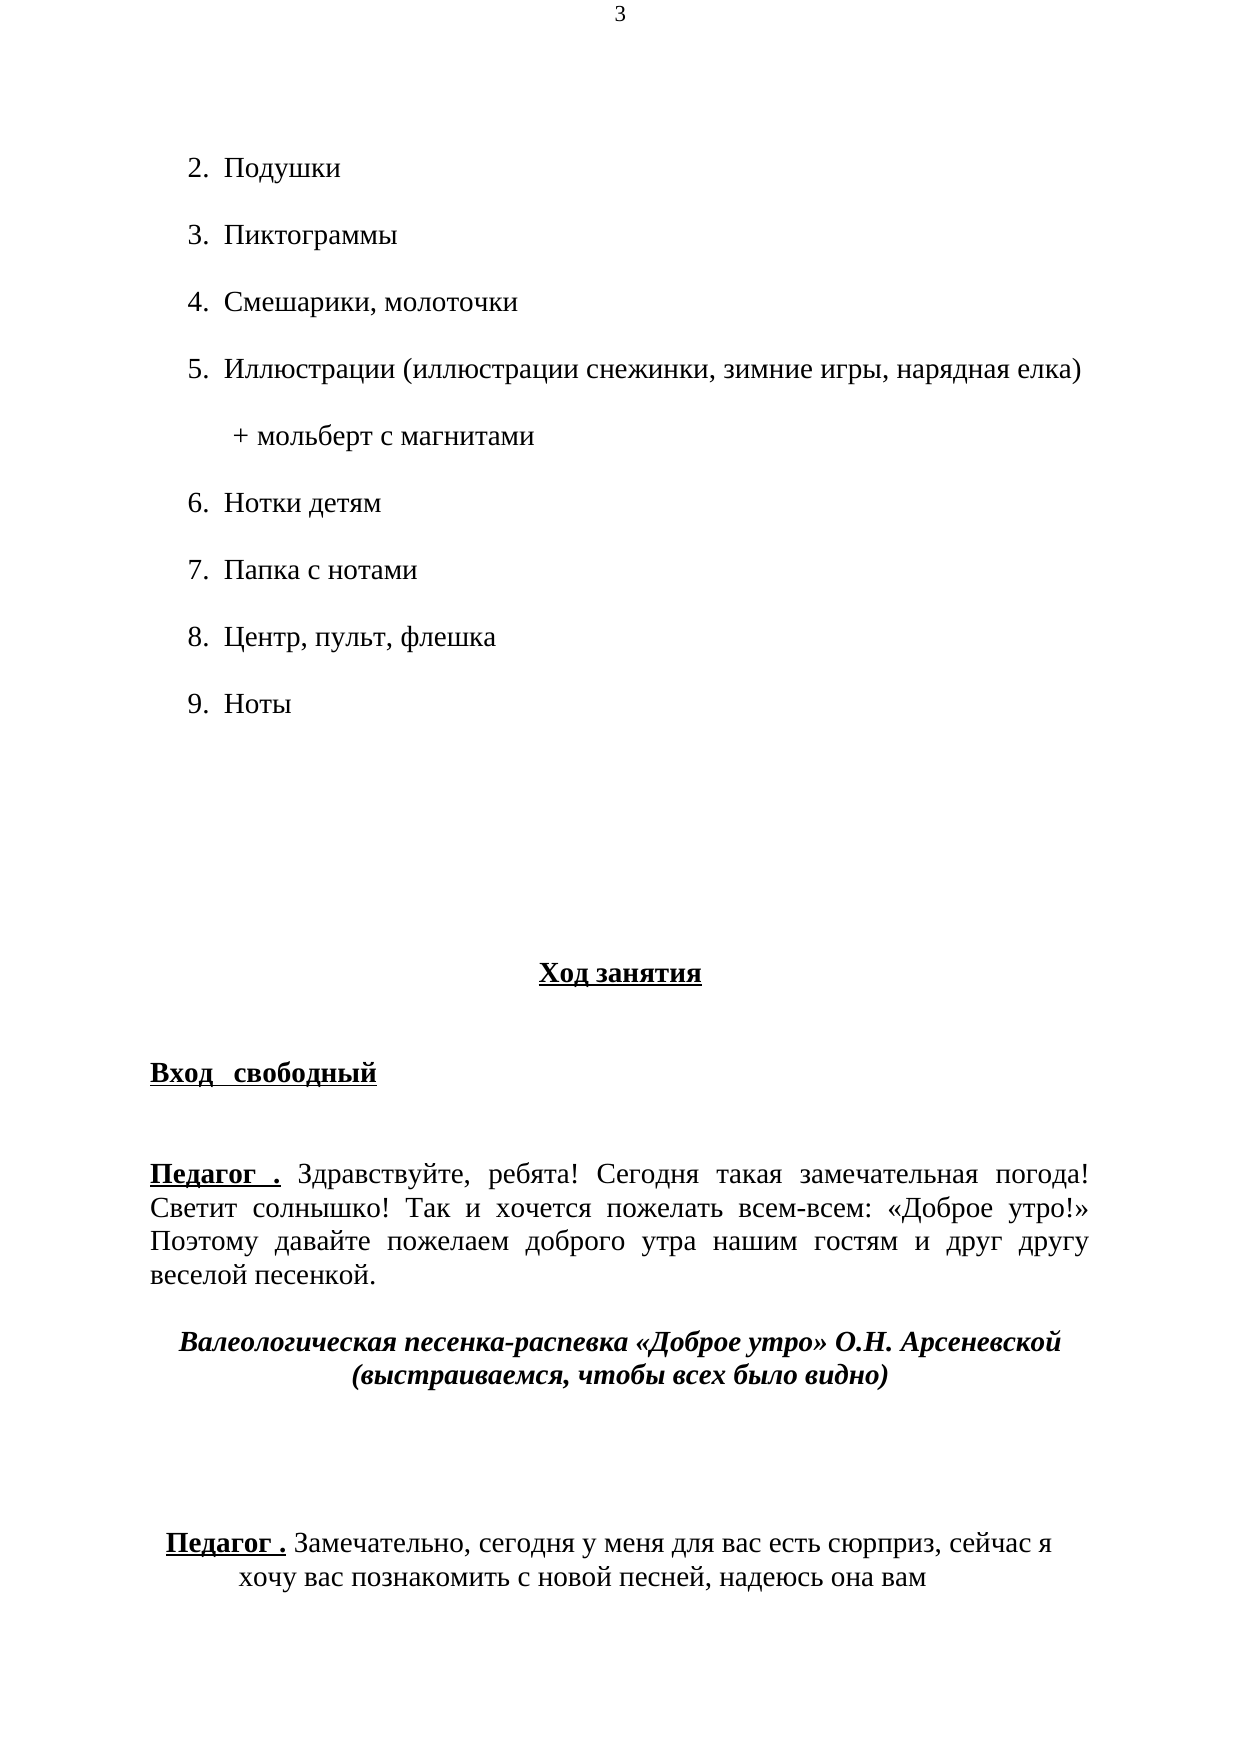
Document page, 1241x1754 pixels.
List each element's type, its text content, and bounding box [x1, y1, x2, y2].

list мольберт с магнитами [232, 418, 1090, 452]
text Ход занятия [150, 955, 1090, 988]
list Подушки [187, 150, 1090, 183]
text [166, 1525, 1065, 1592]
list Ноты [187, 687, 1090, 720]
text Валеологическая песенка-распевка «Доброе утро» О.Н. Арсеневской (выстраиваемся, чтобы всех было видно) [150, 1324, 1090, 1391]
text Педагог . Здравствуйте, ребята! Сегодня такая замечательная погода! Светит солнышко! Так и хочется пожелать всем-всем: «Доброе утро!» Поэтому давайте пожелаем доброго утра нашим гостям и друг другу веселой песенкой. [150, 1156, 1090, 1290]
list Центр, пульт, флешка [187, 619, 1090, 653]
list Нотки детям [187, 485, 1090, 519]
text Вход свободный [150, 1056, 1090, 1089]
list Смешарики, молоточки [187, 284, 1090, 318]
list Папка с нотами [187, 552, 1090, 586]
list Иллюстрации (иллюстрации снежинки, зимние игры, нарядная елка) [187, 351, 1090, 385]
list Пиктограммы [187, 217, 1090, 251]
